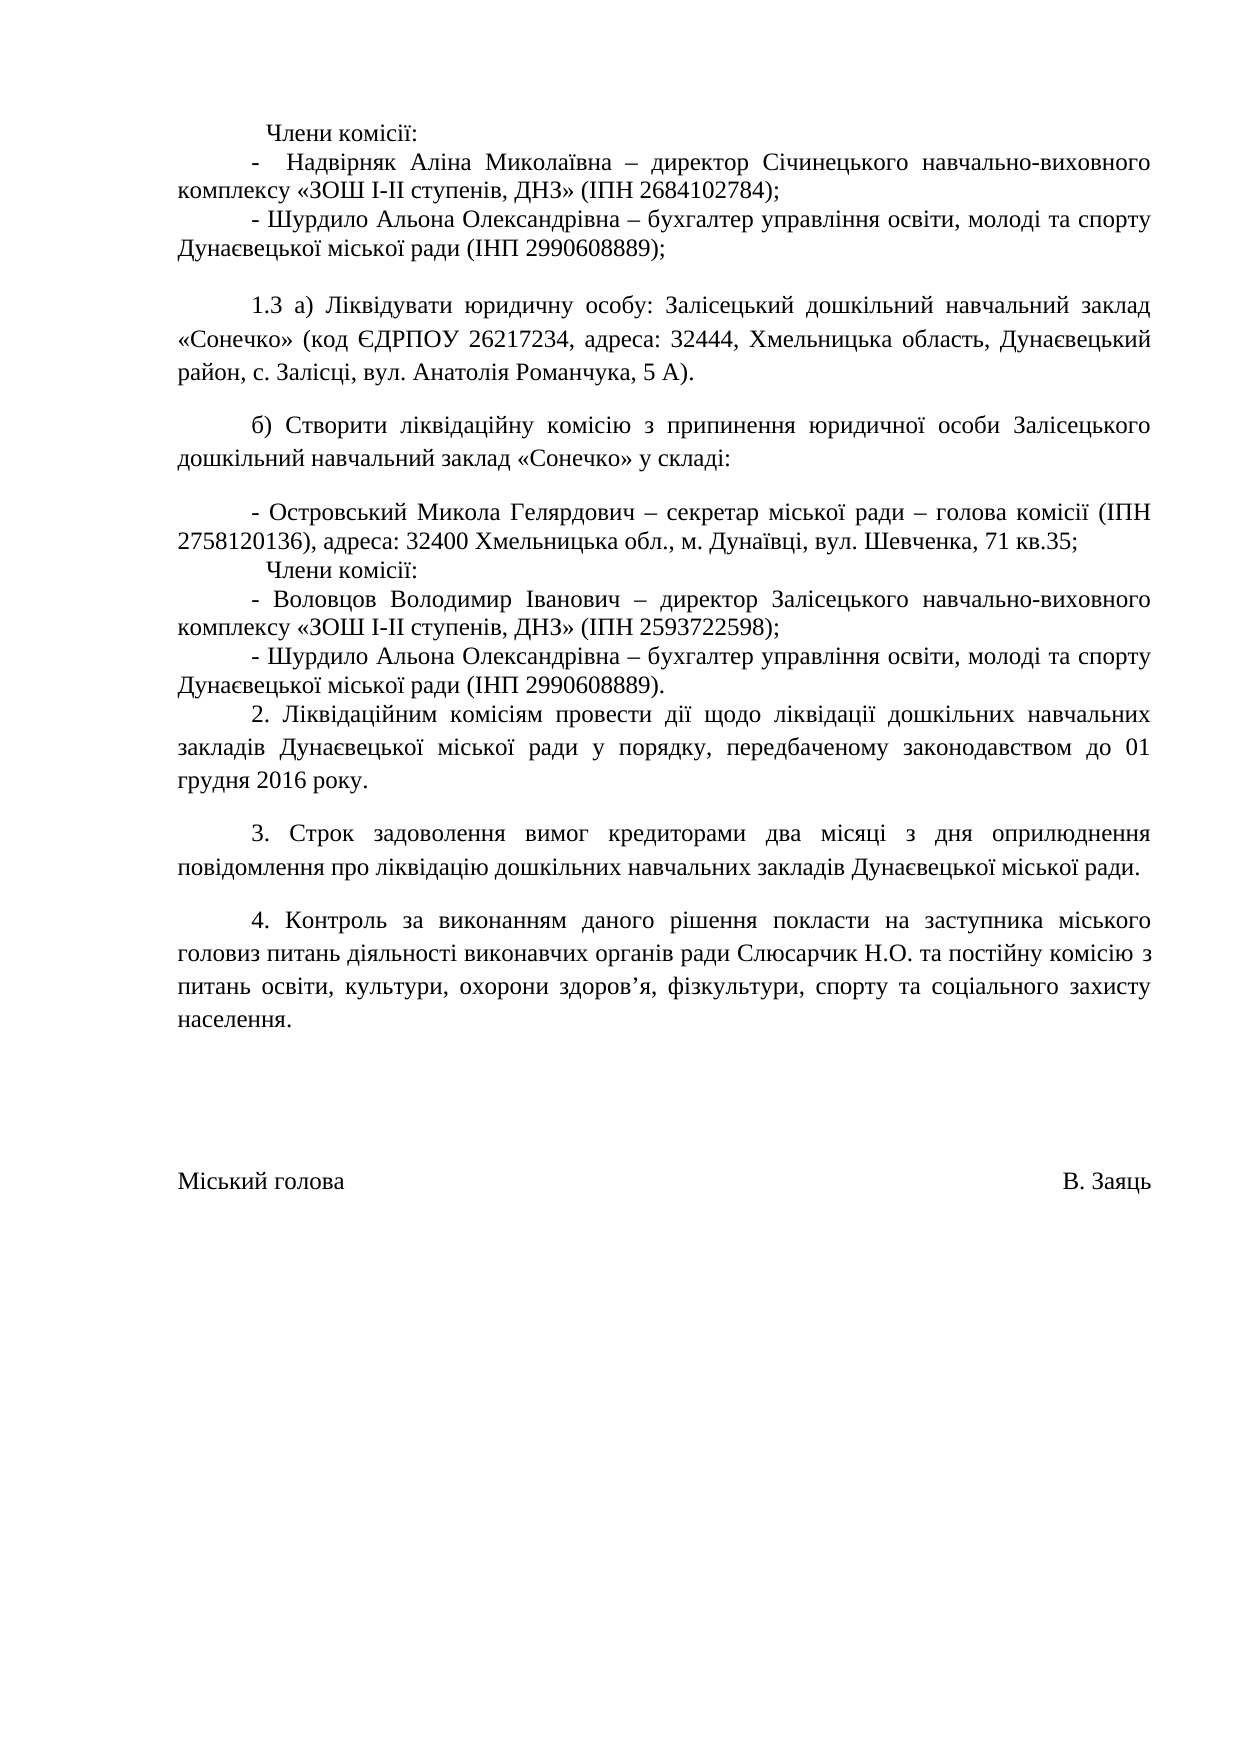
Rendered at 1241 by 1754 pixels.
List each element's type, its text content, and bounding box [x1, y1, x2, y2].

text - Воловцов Володимир Іванович – директор Залісецького навчально-виховного комплексу «ЗОШ І-ІІ ступенів, ДНЗ» (ІПН 2593722598); [177, 584, 1152, 641]
text б) Створити ліквідаційну комісію з припинення юридичної особи Залісецького дошкільний навчальний заклад «Сонечко» у складі: [177, 411, 1152, 472]
text 1.3 а) Ліквідувати юридичну особу: Залісецький дошкільний навчальний заклад «Сонечко» (код ЄДРПОУ 26217234, адреса: 32444, Хмельницька область, Дунаєвецький район, с. Залісці, вул. Анатолія Романчука, 5 А). [177, 291, 1152, 385]
text 2. Ліквідаційним комісіям провести дії щодо ліквідації дошкільних навчальних закладів Дунаєвецької міської ради у порядку, передбаченому законодавством до 01 грудня 2016 року. [177, 699, 1152, 793]
text - Шурдило Альона Олександрівна – бухгалтер управління освіти, молоді та спорту Дунаєвецької міської ради (ІНП 2990608889). [177, 641, 1152, 699]
text Члени комісії: [177, 118, 1152, 147]
text 3. Строк задоволення вимог кредиторами два місяці з дня оприлюднення повідомлення про ліквідацію дошкільних навчальних закладів Дунаєвецької міської ради. [177, 818, 1152, 880]
text 4. Контроль за виконанням даного рішення покласти на заступника міського головиз питань діяльності виконавчих органів ради Слюсарчик Н.О. та постійну комісію з питань освіти, культури, охорони здоров’я, фізкультури, спорту та соціального захисту населення. [177, 905, 1152, 1033]
text - Шурдило Альона Олександрівна – бухгалтер управління освіти, молоді та спорту Дунаєвецької міської ради (ІНП 2990608889); [177, 204, 1152, 262]
text Міський голова В. Заяць [177, 1166, 1152, 1195]
text Члени комісії: [177, 555, 1152, 584]
text - Надвірняк Аліна Миколаївна – директор Січинецького навчально-виховного комплексу «ЗОШ І-ІІ ступенів, ДНЗ» (ІПН 2684102784); [177, 147, 1152, 204]
